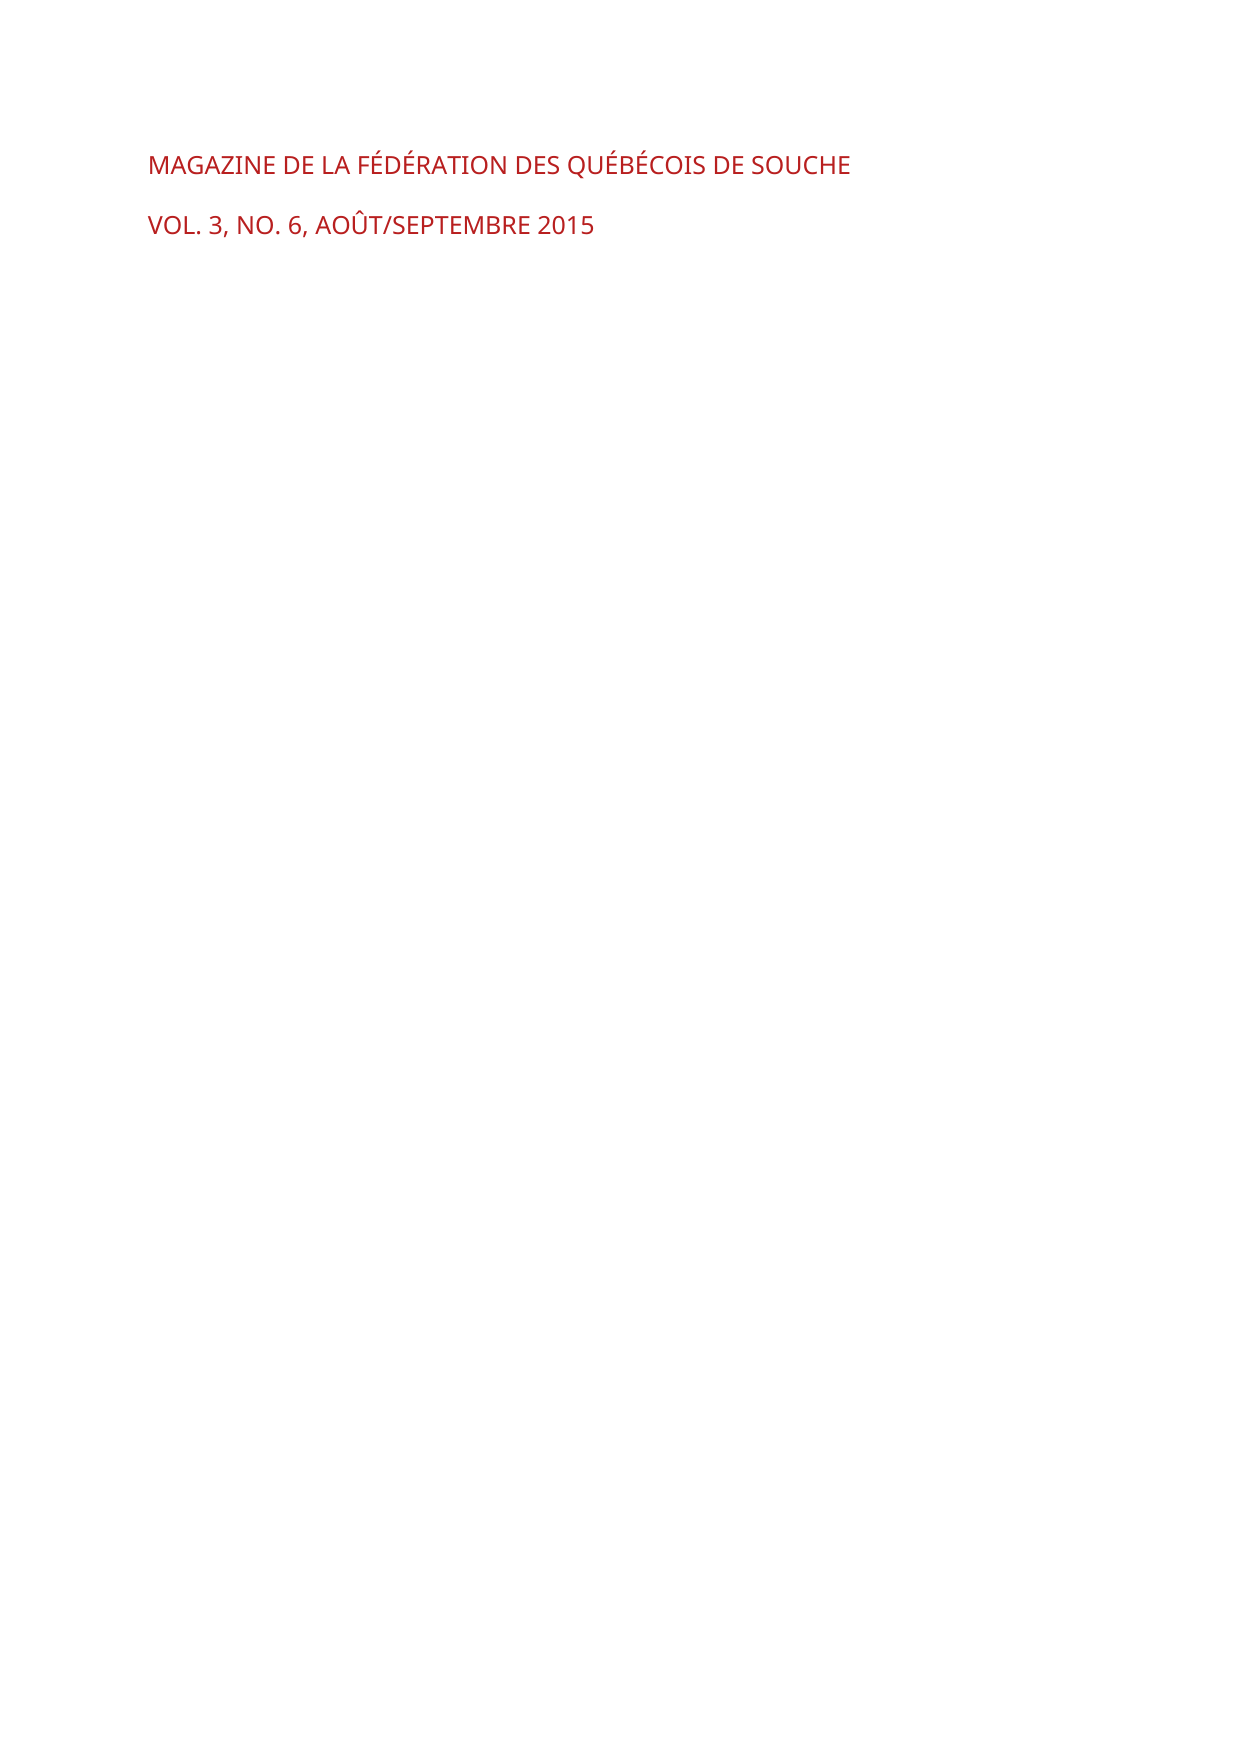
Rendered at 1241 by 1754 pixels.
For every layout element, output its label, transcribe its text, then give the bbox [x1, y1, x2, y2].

text MAGAZINE DE LA FÉDÉRATION DES QUÉBÉCOIS DE SOUCHE [148, 148, 1078, 182]
text VOL. 3, NO. 6, AOÛT/SEPTEMBRE 2015 [148, 208, 1078, 242]
